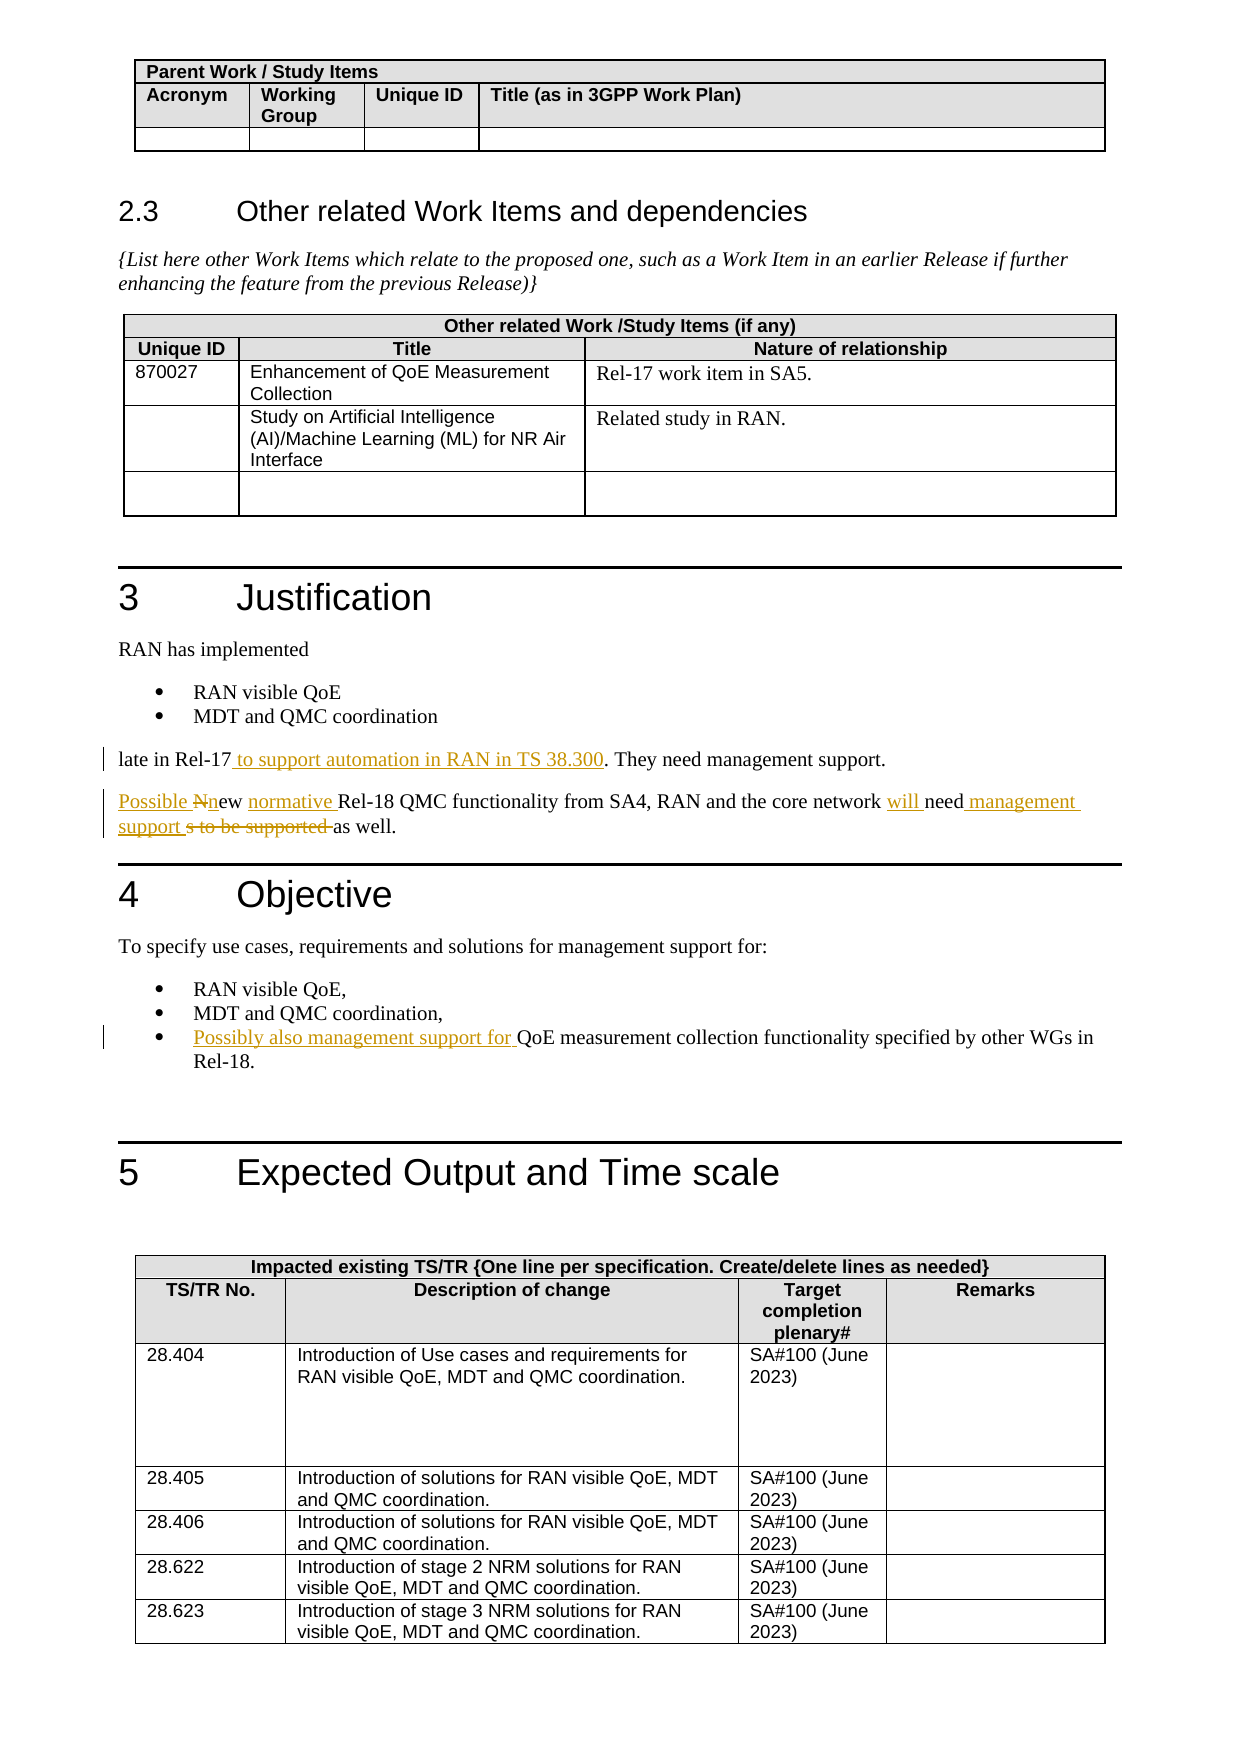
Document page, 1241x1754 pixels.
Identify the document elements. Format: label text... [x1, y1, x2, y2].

table_cell [887, 1344, 1104, 1466]
table_cell Description of change [286, 1279, 738, 1343]
list QoE measurement collection functionality specified by other WGs in Rel-18. [156, 1025, 1122, 1073]
list RAN visible QoE [156, 680, 1122, 704]
text To specify use cases, requirements and solutions for management support for: [118, 934, 1122, 958]
table_cell 870027 [125, 361, 238, 404]
table_cell [365, 128, 478, 150]
table_cell [887, 1467, 1104, 1510]
table_cell Introduction of solutions for RAN visible QoE, MDT and QMC coordination. [286, 1511, 738, 1554]
table_cell [586, 472, 1115, 515]
table_cell [250, 128, 364, 150]
table_cell Remarks [887, 1279, 1104, 1343]
table_cell Study on Artificial Intelligence (AI)/Machine Learning (ML) for NR Air Interface [240, 406, 584, 471]
table_cell SA#100 (June 2023) [739, 1555, 886, 1598]
table_cell [125, 406, 238, 471]
table_cell SA#100 (June 2023) [739, 1600, 886, 1643]
text ew Rel-18 QMC functionality from SA4, RAN and the core network needas well. [118, 789, 1122, 838]
table_cell [887, 1600, 1104, 1643]
table_cell 28.623 [136, 1600, 285, 1643]
table_cell Acronym [136, 84, 249, 127]
table_cell [887, 1555, 1104, 1598]
table_cell Introduction of solutions for RAN visible QoE, MDT and QMC coordination. [286, 1467, 738, 1510]
table_cell Unique ID [125, 338, 238, 360]
list RAN visible QoE, [156, 977, 1122, 1001]
table_cell [125, 472, 238, 515]
table_cell SA#100 (June 2023) [739, 1511, 886, 1554]
table_cell Title (as in 3GPP Work Plan) [480, 84, 1104, 127]
table_cell SA#100 (June 2023) [739, 1344, 886, 1466]
table_cell [887, 1511, 1104, 1554]
table_cell Working Group [250, 84, 364, 127]
table_cell [136, 128, 249, 150]
table_cell 28.406 [136, 1511, 285, 1554]
table_cell Target completion plenary# [739, 1279, 886, 1343]
table_cell Introduction of stage 2 NRM solutions for RAN visible QoE, MDT and QMC coordination. [286, 1555, 738, 1598]
text late in Rel-17. They need management support. [118, 747, 1122, 771]
text RAN has implemented [118, 637, 1122, 661]
table_cell Rel-17 work item in SA5. [586, 361, 1115, 404]
table_cell Introduction of Use cases and requirements for RAN visible QoE, MDT and QMC coordination. [286, 1344, 738, 1466]
text {List here other Work Items which relate to the proposed one, such as a Work Item in an earlier Release if further enhancing the feature from the previous Release)} [118, 247, 1122, 295]
subtitle 5 Expected Output and Time scale [118, 1144, 1122, 1193]
table_cell [240, 472, 584, 515]
table_cell 28.405 [136, 1467, 285, 1510]
table_cell Related study in RAN. [586, 406, 1115, 471]
table_cell Title [240, 338, 584, 360]
list MDT and QMC coordination [156, 704, 1122, 728]
table_cell 28.404 [136, 1344, 285, 1466]
table_header Impacted existing TS/TR {One line per specification. Create/delete lines as needed} [136, 1256, 1104, 1277]
table_cell Unique ID [365, 84, 478, 127]
subtitle 4 Objective [118, 866, 1122, 915]
table_cell 28.622 [136, 1555, 285, 1598]
table_cell TS/TR No. [136, 1279, 285, 1343]
table_cell Nature of relationship [586, 338, 1115, 360]
table_cell Introduction of stage 3 NRM solutions for RAN visible QoE, MDT and QMC coordination. [286, 1600, 738, 1643]
table_cell Enhancement of QoE Measurement Collection [240, 361, 584, 404]
subtitle 3 Justification [118, 569, 1122, 618]
table_cell SA#100 (June 2023) [739, 1467, 886, 1510]
list MDT and QMC coordination, [156, 1001, 1122, 1025]
table_cell [480, 128, 1104, 150]
subtitle 2.3 Other related Work Items and dependencies [118, 194, 1122, 228]
table_header Other related Work /Study Items (if any) [125, 315, 1115, 337]
table_header Parent Work / Study Items [136, 61, 1104, 82]
